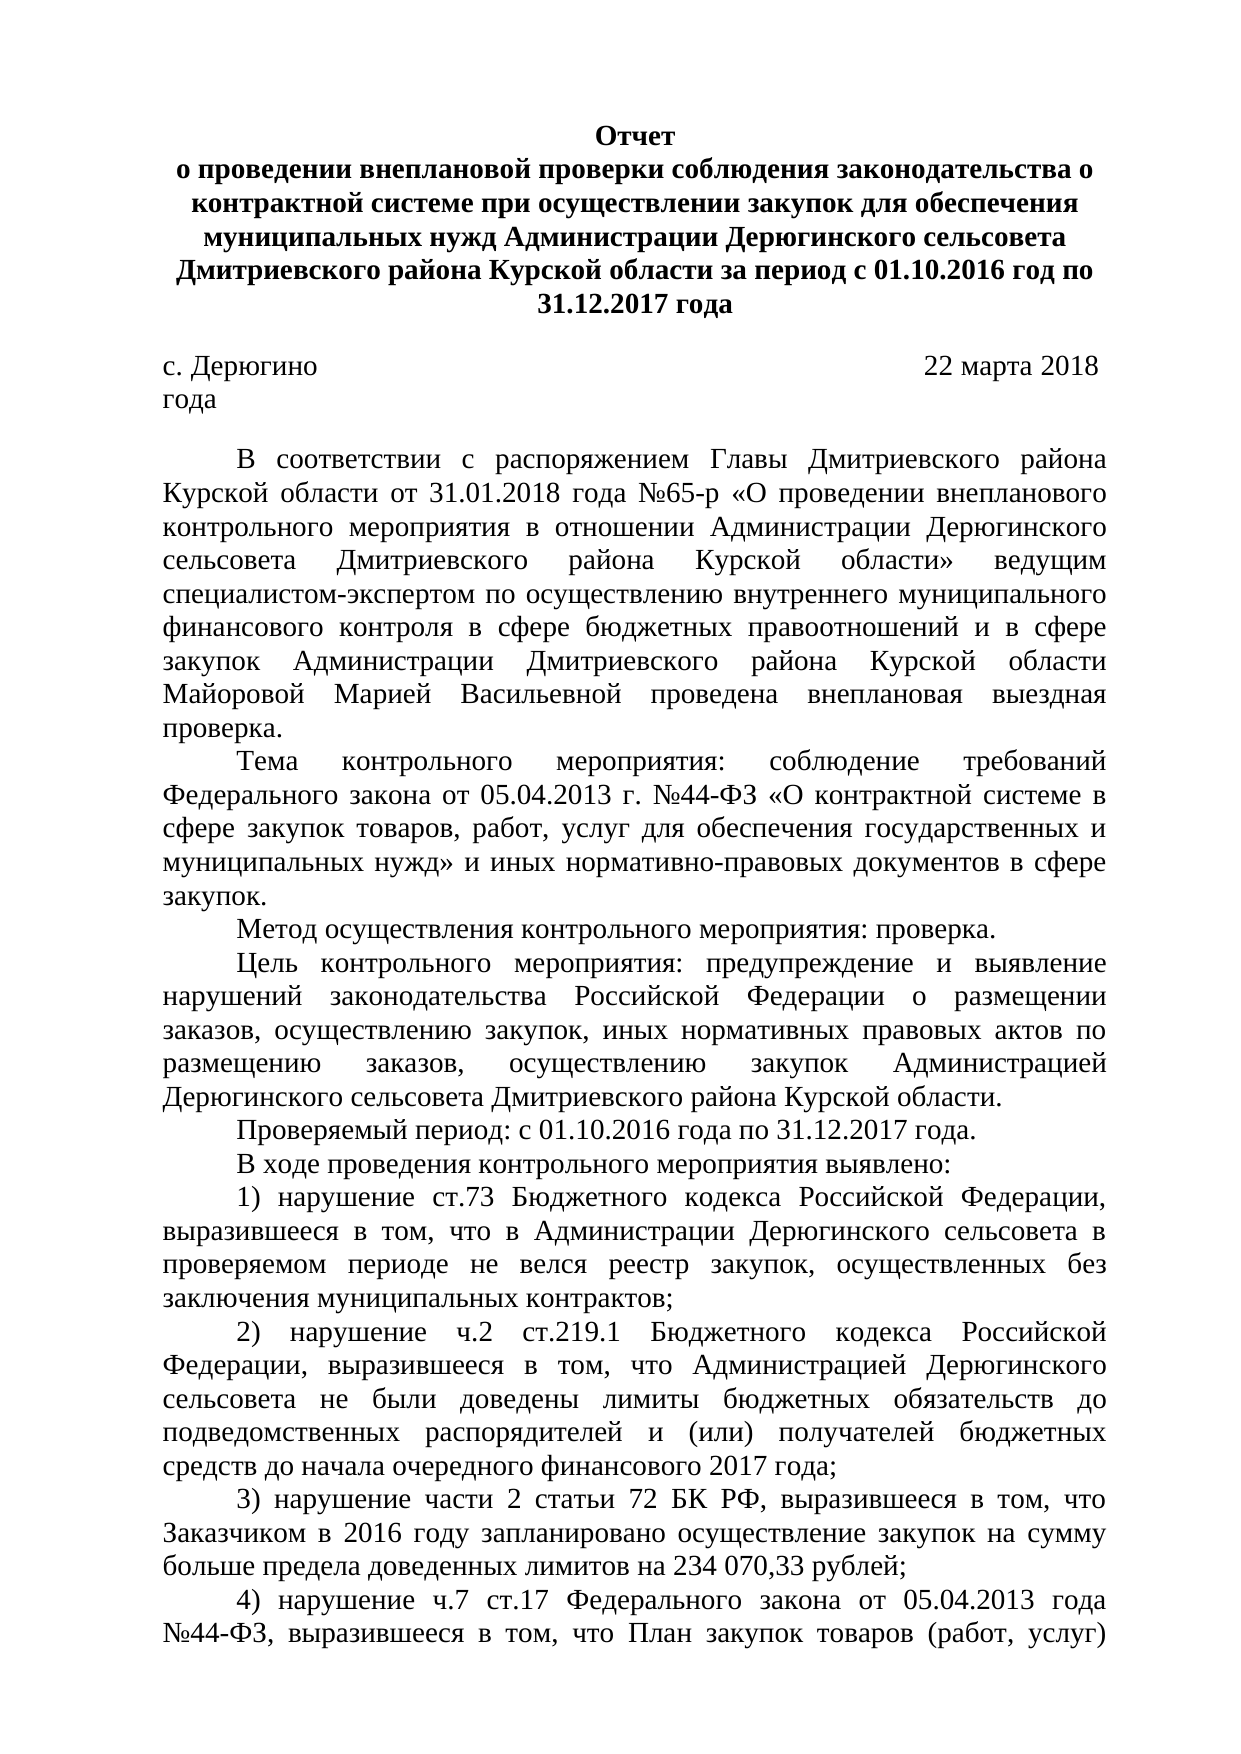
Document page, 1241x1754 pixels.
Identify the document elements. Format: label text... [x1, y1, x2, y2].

text 1) нарушение ст.73 Бюджетного кодекса Российской Федерации, выразившееся в том, что в Администрации Дерюгинского сельсовета в проверяемом периоде не велся реестр закупок, осуществленных без заключения муниципальных контрактов; [162, 1179, 1107, 1314]
text Отчет [162, 118, 1107, 152]
text В ходе проведения контрольного мероприятия выявлено: [162, 1146, 1107, 1179]
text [162, 1582, 1107, 1649]
text о проведении внеплановой проверки соблюдения законодательства о контрактной системе при осуществлении закупок для обеспечения муниципальных нужд Администрации Дерюгинского сельсовета Дмитриевского района Курской области за период с 01.10.2016 год по 31.12.2017 года [162, 152, 1107, 319]
text с. Дерюгино 22 марта 2018 года [162, 348, 1107, 415]
text Проверяемый период: с 01.10.2016 года по 31.12.2017 года. [162, 1112, 1107, 1146]
text Цель контрольного мероприятия: предупреждение и выявление нарушений законодательства Российской Федерации о размещении заказов, осуществлению закупок, иных нормативных правовых актов по размещению заказов, осуществлению закупок Администрацией Дерюгинского сельсовета Дмитриевского района Курской области. [162, 945, 1107, 1112]
text 3) нарушение части 2 статьи 72 БК РФ, выразившееся в том, что Заказчиком в 2016 году запланировано осуществление закупок на сумму больше предела доведенных лимитов на 234 070,33 рублей; [162, 1481, 1107, 1582]
text Тема контрольного мероприятия: соблюдение требований Федерального закона от 05.04.2013 г. №44-ФЗ «О контрактной системе в сфере закупок товаров, работ, услуг для обеспечения государственных и муниципальных нужд» и иных нормативно-правовых документов в сфере закупок. [162, 743, 1107, 911]
text Метод осуществления контрольного мероприятия: проверка. [162, 911, 1107, 945]
text В соответствии с распоряжением Главы Дмитриевского района Курской области от 31.01.2018 года №65-р «О проведении внепланового контрольного мероприятия в отношении Администрации Дерюгинского сельсовета Дмитриевского района Курской области» ведущим специалистом-экспертом по осуществлению внутреннего муниципального финансового контроля в сфере бюджетных правоотношений и в сфере закупок Администрации Дмитриевского района Курской области Майоровой Марией Васильевной проведена внеплановая выездная проверка. [162, 442, 1107, 743]
text 2) нарушение ч.2 ст.219.1 Бюджетного кодекса Российской Федерации, выразившееся в том, что Администрацией Дерюгинского сельсовета не были доведены лимиты бюджетных обязательств до подведомственных распорядителей и (или) получателей бюджетных средств до начала очередного финансового 2017 года; [162, 1314, 1107, 1481]
